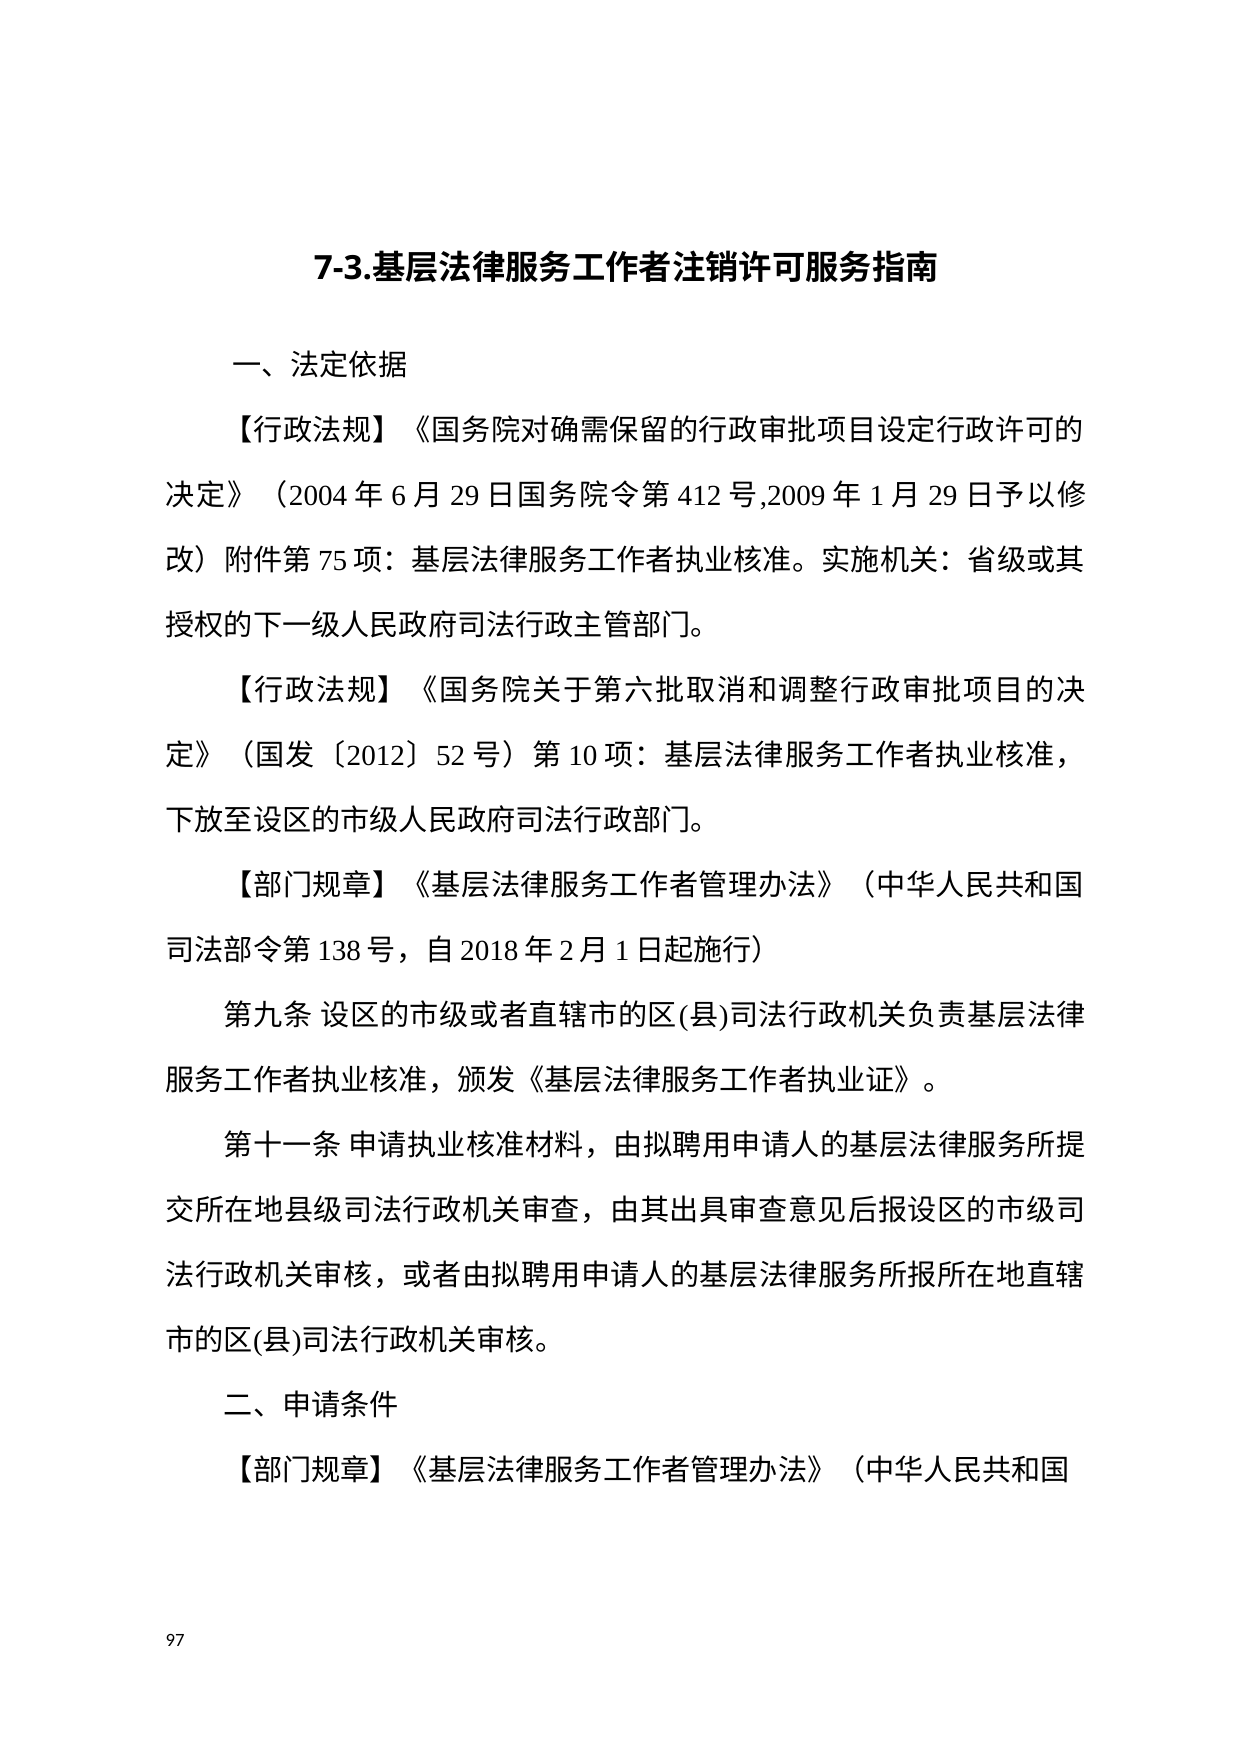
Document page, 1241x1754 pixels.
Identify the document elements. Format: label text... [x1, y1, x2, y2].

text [165, 1435, 1087, 1500]
list 【行政法规】《国务院对确需保留的行政审批项目设定行政许可的决定》（2004年6月29日国务院令第412号,2009年1月29日予以修改）附件第75项：基层法律服务工作者执业核准。实施机关：省级或其授权的下一级人民政府司法行政主管部门。 [165, 395, 1087, 655]
text 7-3.基层法律服务工作者注销许可服务指南 [165, 233, 1087, 298]
list 【部门规章】《基层法律服务工作者管理办法》（中华人民共和国司法部令第138号，自2018年2月1日起施行） [165, 850, 1087, 980]
list 【行政法规】《国务院关于第六批取消和调整行政审批项目的决定》（国发〔2012〕52号）第10项：基层法律服务工作者执业核准，下放至设区的市级人民政府司法行政部门。 [165, 655, 1087, 850]
list 第九条 设区的市级或者直辖市的区(县)司法行政机关负责基层法律服务工作者执业核准，颁发《基层法律服务工作者执业证》。 [165, 980, 1087, 1110]
text 一、法定依据 [165, 330, 1087, 395]
list 二、申请条件 [165, 1370, 1087, 1435]
list 第十一条 申请执业核准材料，由拟聘用申请人的基层法律服务所提交所在地县级司法行政机关审查，由其出具审查意见后报设区的市级司法行政机关审核，或者由拟聘用申请人的基层法律服务所报所在地直辖市的区(县)司法行政机关审核。 [165, 1110, 1087, 1370]
